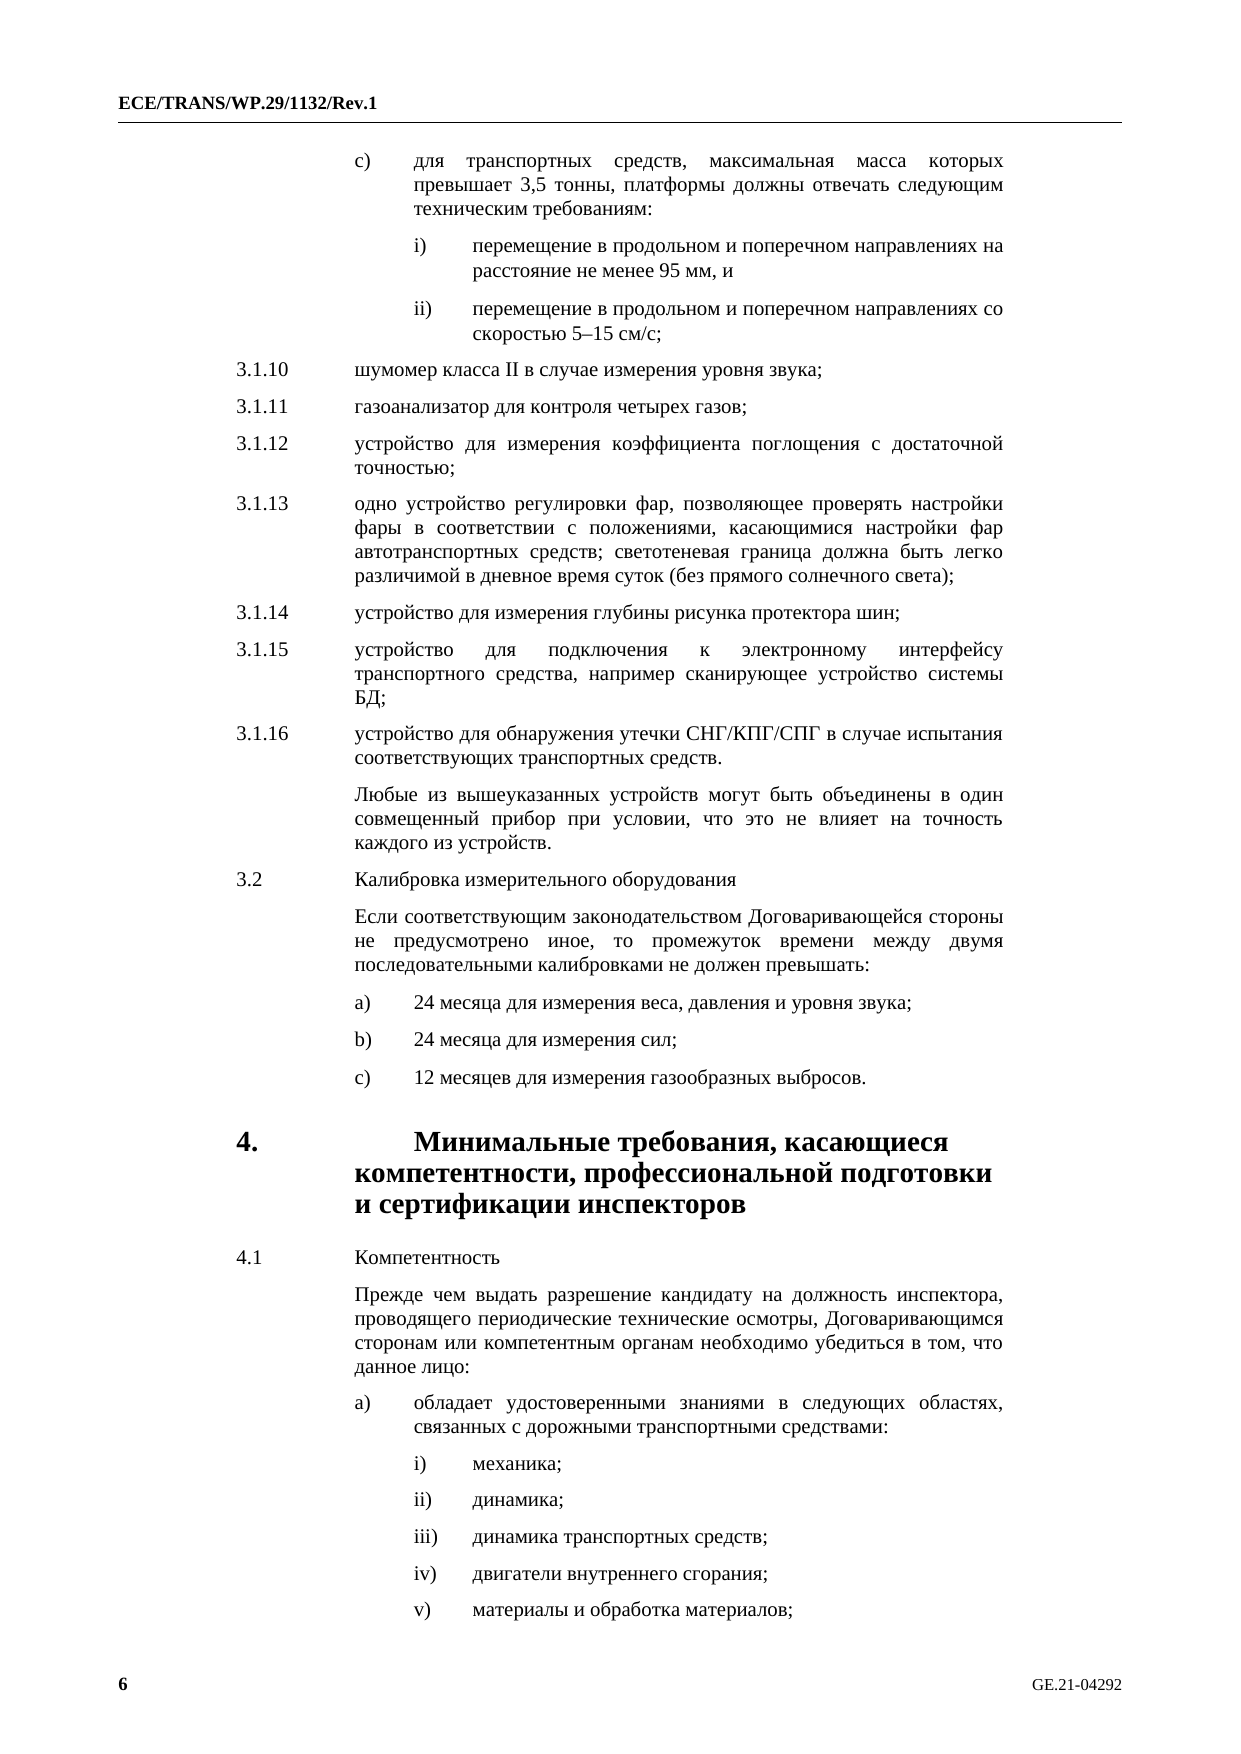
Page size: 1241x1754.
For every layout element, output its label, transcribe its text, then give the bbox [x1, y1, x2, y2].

text i) перемещение в продольном и поперечном направлениях на расстояние не менее 95 мм, и [236, 232, 1004, 282]
text Любые из вышеуказанных устройств могут быть объединены в один совмещенный прибор при условии, что это не влияет на точность каждого из устройств. [236, 782, 1004, 854]
text v) материалы и обработка материалов; [354, 1597, 1004, 1621]
text i) механика; [354, 1451, 1004, 1475]
text 3.1.12 устройство для измерения коэффициента поглощения с достаточной точностью; [236, 431, 1004, 479]
text 4. Минимальные требования, касающиеся компетентности, профессиональной подготовки и сертификации инспекторов [236, 1126, 1004, 1220]
text iii) динамика транспортных средств; [354, 1524, 1004, 1548]
text 3.1.10 шумомер класса II в случае измерения уровня звука; [236, 357, 1004, 381]
text 3.1.13 одно устройство регулировки фар, позволяющее проверять настройки фары в соответствии с положениями, касающимися настройки фар автотранспортных средств; светотеневая граница должна быть легко различимой в дневное время суток (без прямого солнечного света); [236, 491, 1004, 587]
text 3.2 Калибровка измерительного оборудования [236, 866, 1004, 891]
text a) 24 месяца для измерения веса, давления и уровня звука; [236, 989, 1004, 1014]
text 3.1.16 устройство для обнаружения утечки СНГ/КПГ/СПГ в случае испытания соответствующих транспортных средств. [236, 721, 1004, 769]
text c) 12 месяцев для измерения газообразных выбросов. [236, 1064, 1004, 1089]
text ii) динамика; [354, 1487, 1004, 1511]
text c) для транспортных средств, максимальная масса которых превышает 3,5 тонны, платформы должны отвечать следующим техническим требованиям: [354, 148, 1004, 220]
text 3.1.14 устройство для измерения глубины рисунка протектора шин; [236, 600, 1004, 624]
text a) обладает удостоверенными знаниями в следующих областях, связанных с дорожными транспортными средствами: [354, 1390, 1004, 1438]
text b) 24 месяца для измерения сил; [236, 1026, 1004, 1051]
text ii) перемещение в продольном и поперечном направлениях со скоростью 5–15 см/с; [236, 295, 1004, 345]
text 3.1.11 газоанализатор для контроля четырех газов; [236, 394, 1004, 418]
text 4.1 Компетентность [236, 1245, 1004, 1269]
text Прежде чем выдать разрешение кандидату на должность инспектора, проводящего периодические технические осмотры, Договаривающимся сторонам или компетентным органам необходимо убедиться в том, что данное лицо: [236, 1281, 1004, 1378]
text iv) двигатели внутреннего сгорания; [354, 1561, 1004, 1584]
text 3.1.15 устройство для подключения к электронному интерфейсу транспортного средства, например сканирующее устройство системы БД; [236, 636, 1004, 709]
text Если соответствующим законодательством Договаривающейся стороны не предусмотрено иное, то промежуток времени между двумя последовательными калибровками не должен превышать: [236, 904, 1004, 976]
